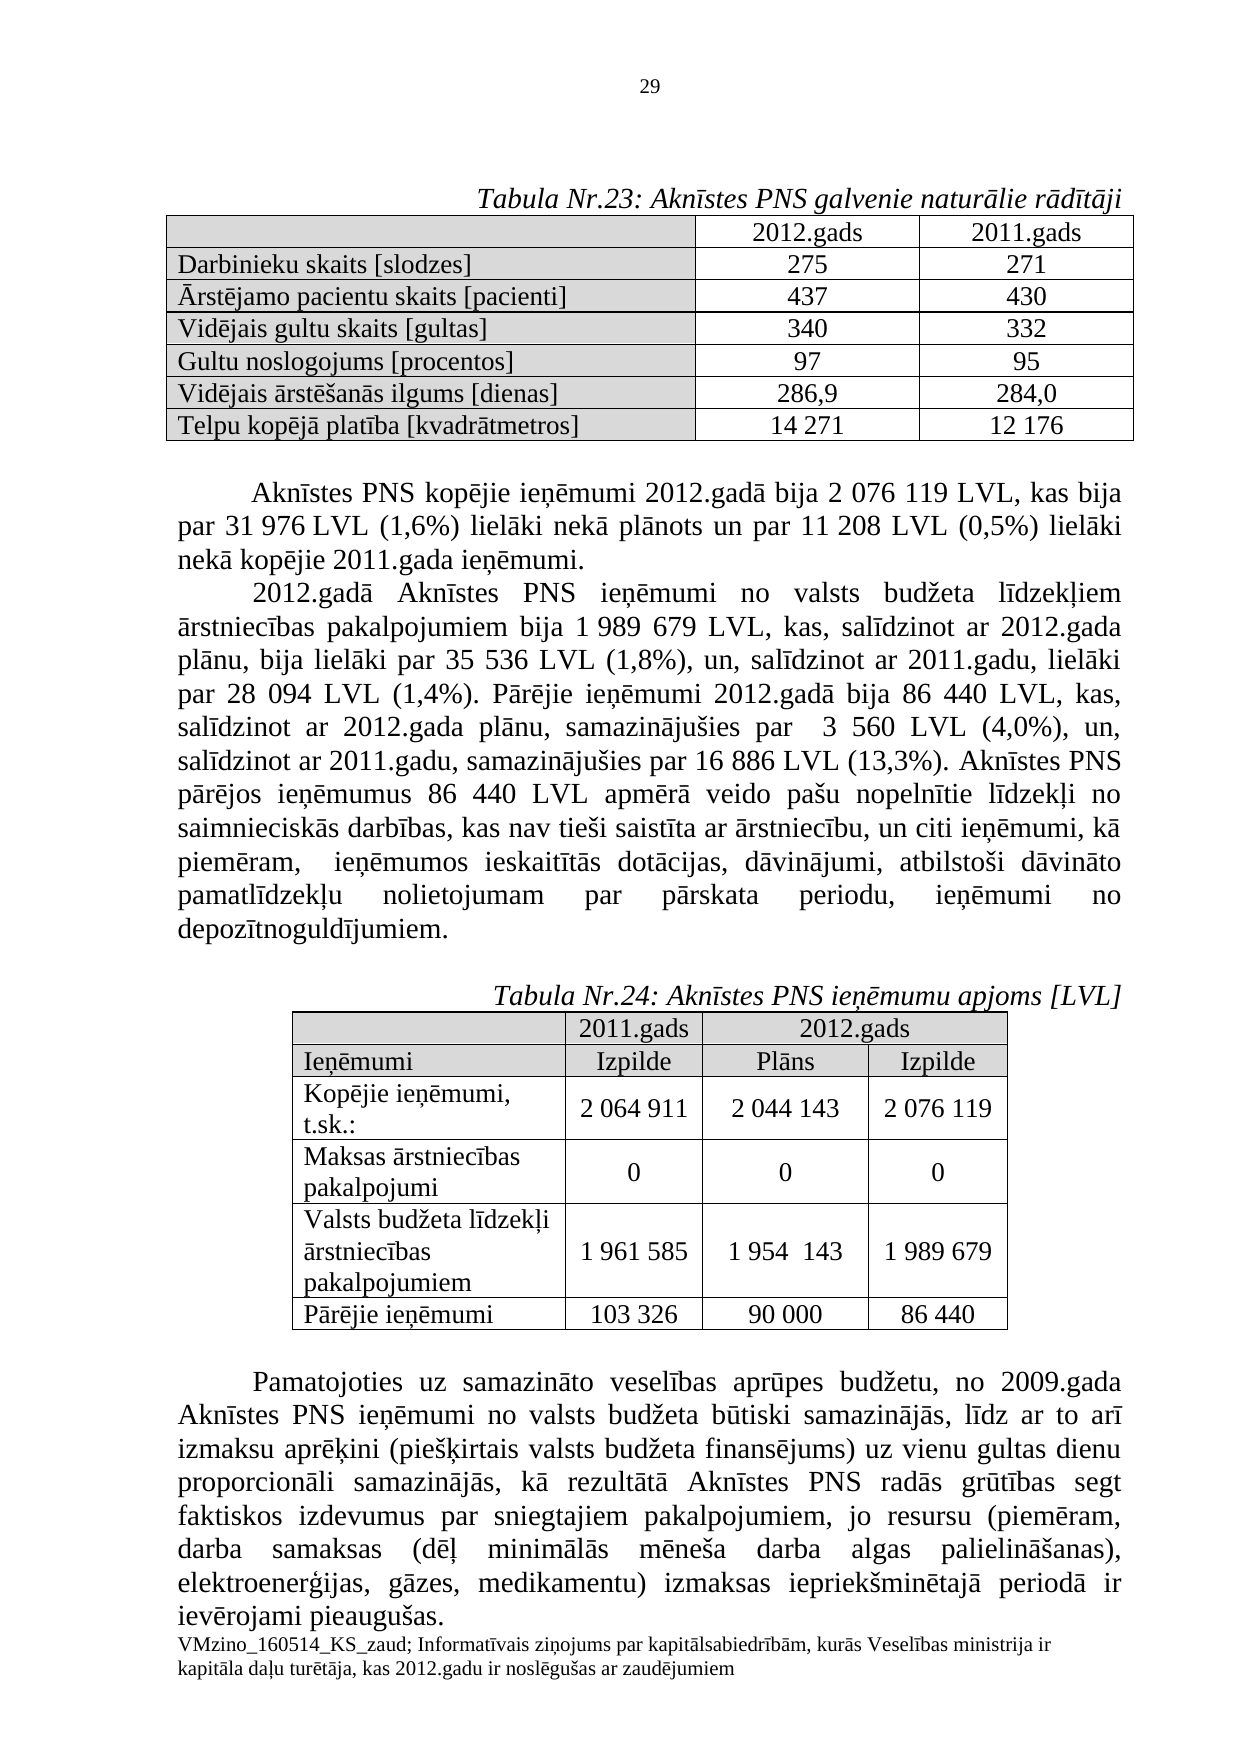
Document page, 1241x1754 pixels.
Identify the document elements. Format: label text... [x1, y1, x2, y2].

table_cell Vidējais gultu skaits [gultas] [167, 313, 695, 343]
table_cell Gultu noslogojums [procentos] [167, 345, 695, 376]
table_cell Plāns [703, 1045, 868, 1076]
table_cell Maksas ārstniecības pakalpojumi [293, 1140, 565, 1202]
table_header [167, 216, 695, 247]
text 2012.gadā Aknīstes PNS ieņēmumi no valsts budžeta līdzekļiem ārstniecības pakalpojumiem bija 1 989 679 LVL, kas, salīdzinot ar 2012.gada plānu, bija lielāki par 35 536 LVL (1,8%), un, salīdzinot ar 2011.gadu, lielāki par 28 094 LVL (1,4%). Pārējie ieņēmumi 2012.gadā bija 86 440 LVL, kas, salīdzinot ar 2012.gada plānu, samazinājušies par 3 560 LVL (4,0%), un, salīdzinot ar 2011.gadu, samazinājušies par 16 886 LVL (13,3%). Aknīstes PNS pārējos ieņēmumus 86 440 LVL apmērā veido pašu nopelnītie līdzekļi no saimnieciskās darbības, kas nav tieši saistīta ar ārstniecību, un citi ieņēmumi, kā piemēram, ieņēmumos ieskaitītās dotācijas, dāvinājumi, atbilstoši dāvināto pamatlīdzekļu nolietojumam par pārskata periodu, ieņēmumi no depozītnoguldījumiem. [177, 575, 1122, 944]
table_cell 1 961 585 [566, 1204, 702, 1297]
table_cell 1 989 679 [869, 1204, 1007, 1297]
table_header 2011.gads [566, 1013, 702, 1043]
table_header 2012.gads [703, 1013, 1007, 1043]
table_cell 2 044 143 [703, 1077, 868, 1139]
table_cell Darbinieku skaits [slodzes] [167, 248, 695, 279]
table_cell 86 440 [869, 1298, 1007, 1329]
table_header [293, 1013, 565, 1043]
text Tabula Nr.23: Aknīstes PNS galvenie naturālie rādītāji [177, 181, 1122, 215]
table_cell Izpilde [869, 1045, 1007, 1076]
text Pamatojoties uz samazināto veselības aprūpes budžetu, no 2009.gada Aknīstes PNS ieņēmumi no valsts budžeta būtiski samazinājās, līdz ar to arī izmaksu aprēķini (piešķirtais valsts budžeta finansējums) uz vienu gultas dienu proporcionāli samazinājās, kā rezultātā Aknīstes PNS radās grūtības segt faktiskos izdevumus par sniegtajiem pakalpojumiem, jo resursu (piemēram, darba samaksas (dēļ minimālās mēneša darba algas palielināšanas), elektroenerģijas, gāzes, medikamentu) izmaksas iepriekšminētajā periodā ir ievērojami pieaugušas. [177, 1364, 1122, 1632]
table_cell Valsts budžeta līdzekļi ārstniecības pakalpojumiem [293, 1204, 565, 1297]
table_cell 0 [703, 1140, 868, 1202]
table_cell Ieņēmumi [293, 1045, 565, 1076]
table_cell 2 064 911 [566, 1077, 702, 1139]
table_cell 0 [566, 1140, 702, 1202]
table_cell Vidējais ārstēšanās ilgums [dienas] [167, 377, 695, 408]
table_cell 1 954 143 [703, 1204, 868, 1297]
table_cell Telpu kopējā platība [kvadrātmetros] [167, 409, 695, 440]
text Tabula Nr.24: Aknīstes PNS ieņēmumu apjoms [LVL] [177, 978, 1122, 1011]
table_cell 90 000 [703, 1298, 868, 1329]
table_cell 2 076 119 [869, 1077, 1007, 1139]
table_cell Ārstējamo pacientu skaits [pacienti] [167, 280, 695, 311]
table_cell 0 [869, 1140, 1007, 1202]
table_cell 103 326 [566, 1298, 702, 1329]
table_cell Izpilde [566, 1045, 702, 1076]
table_cell Kopējie ieņēmumi, t.sk.: [293, 1077, 565, 1139]
subtitle Aknīstes PNS kopējie ieņēmumi 2012.gadā bija 2 076 119 LVL, kas bija par 31 976 LVL (1,6%) lielāki nekā plānots un par 11 208 LVL (0,5%) lielāki nekā kopējie 2011.gada ieņēmumi. [177, 475, 1122, 575]
table_cell Pārējie ieņēmumi [293, 1298, 565, 1329]
